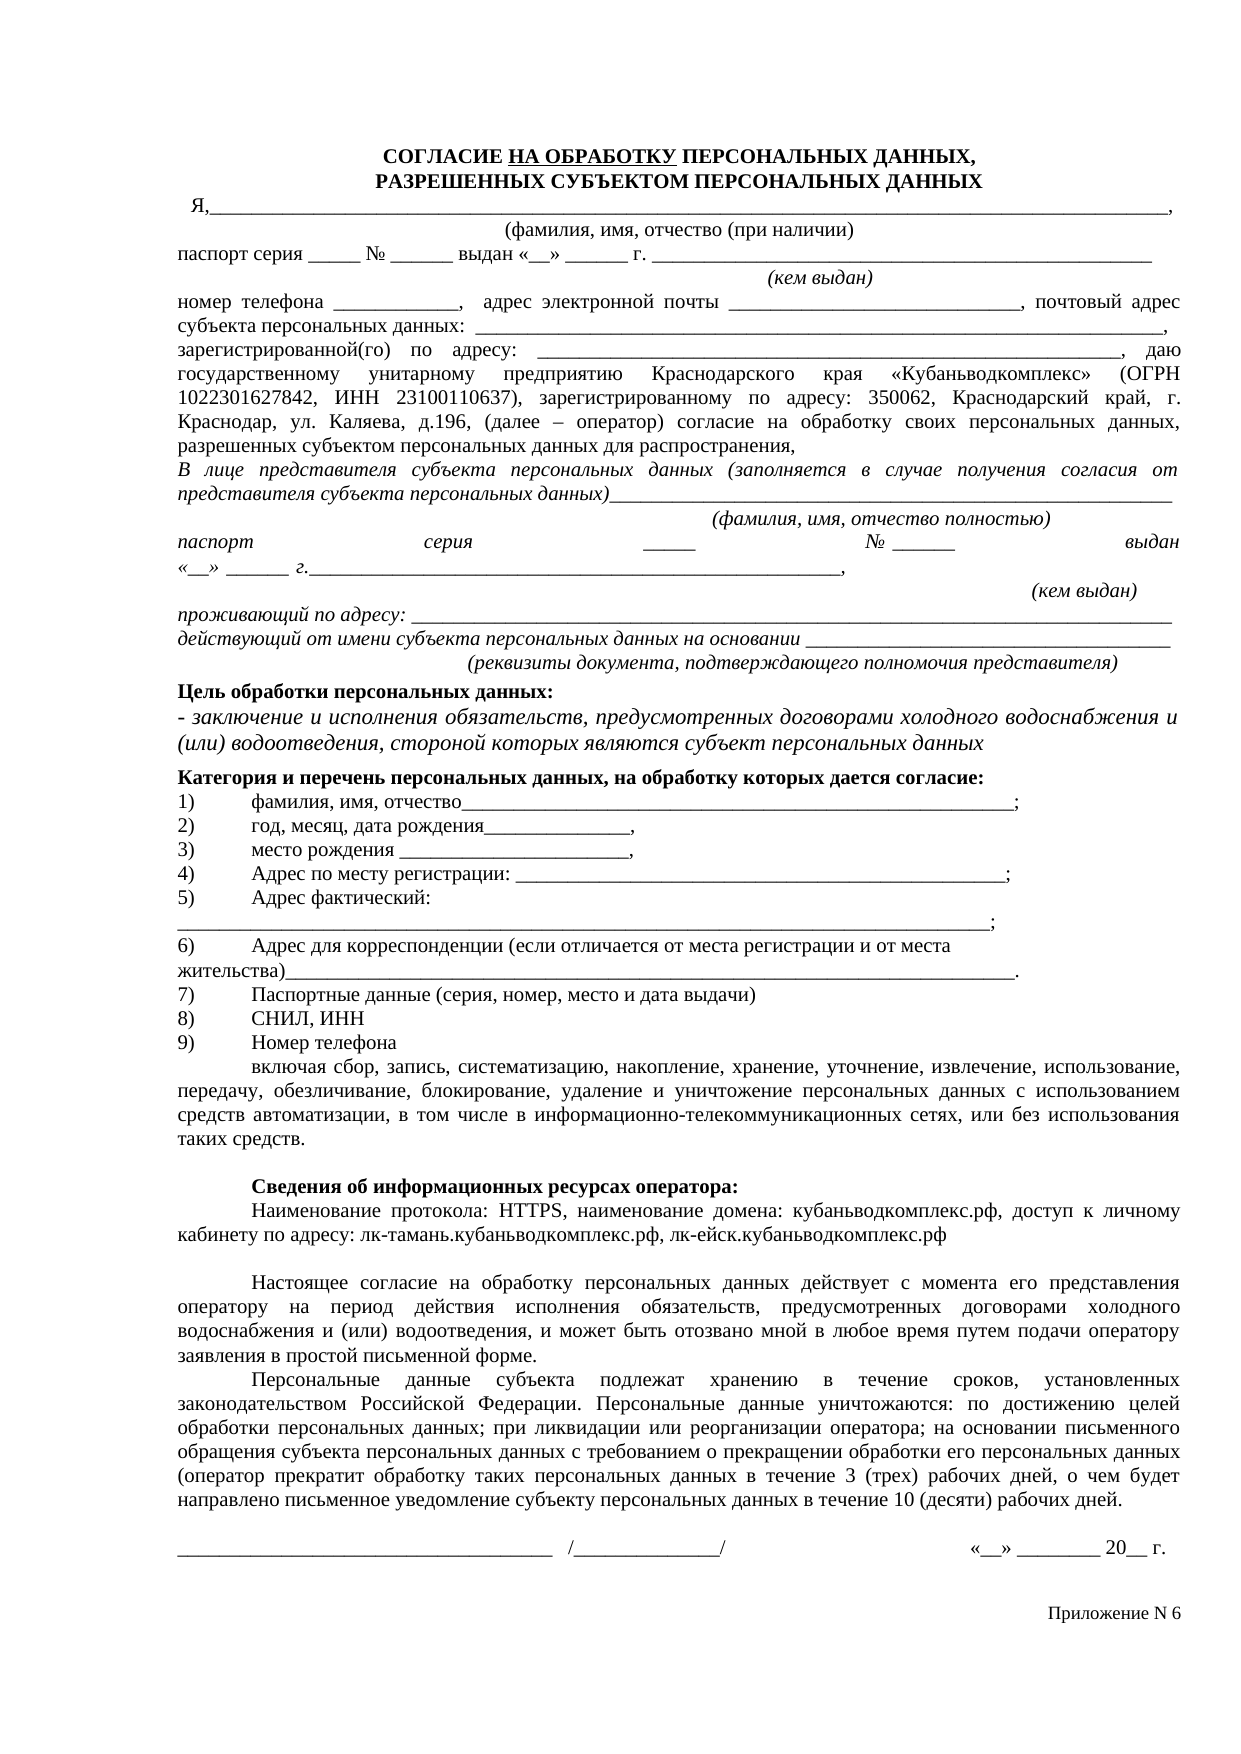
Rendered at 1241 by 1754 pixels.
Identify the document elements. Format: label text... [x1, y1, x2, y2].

text (кем выдан) [177, 578, 1181, 602]
text номер телефона ____________, адрес электронной почты ____________________________, почтовый адрес субъекта персональных данных: __________________________________________________________________, [177, 289, 1181, 337]
text Персональные данные субъекта подлежат хранению в течение сроков, установленных законодательством Российской Федерации. Персональные данные уничтожаются: по достижению целей обработки персональных данных; при ликвидации или реорганизации оператора; на основании письменного обращения субъекта персональных данных с требованием о прекращении обработки его персональных данных (оператор прекратит обработку таких персональных данных в течение 3 (трех) рабочих дней, о чем будет направлено письменное уведомление субъекту персональных данных в течение 10 (десяти) рабочих дней. [177, 1367, 1181, 1511]
text Сведения об информационных ресурсах оператора: [177, 1174, 1181, 1198]
text Настоящее согласие на обработку персональных данных действует с момента его представления оператору на период действия исполнения обязательств, предусмотренных договорами холодного водоснабжения и (или) водоотведения, и может быть отозвано мной в любое время путем подачи оператору заявления в простой письменной форме. [177, 1270, 1181, 1367]
text СОГЛАСИЕ НА ОБРАБОТКУ ПЕРСОНАЛЬНЫХ ДАННЫХ, [177, 144, 1181, 168]
text Цель обработки персональных данных: [177, 679, 1181, 703]
text (фамилия, имя, отчество (при наличии) [177, 217, 1181, 241]
text В лице представителя субъекта персональных данных (заполняется в случае получения согласия от представителя субъекта персональных данных)______________________________________________________ [177, 457, 1181, 505]
text проживающий по адресу: _________________________________________________________________________ [177, 602, 1181, 626]
list Паспортные данные (серия, номер, место и дата выдачи) [177, 982, 1181, 1006]
list Номер телефона [177, 1030, 1181, 1054]
text Категория и перечень персональных данных, на обработку которых дается согласие: [177, 765, 1181, 789]
text Наименование протокола: HTTPS, наименование домена: кубаньводкомплекс.рф, доступ к личному кабинету по адресу: лк-тамань.кубаньводкомплекс.рф, лк-ейск.кубаньводкомплекс.рф [177, 1198, 1181, 1246]
text (фамилия, имя, отчество полностью) [177, 505, 1181, 529]
list Адрес по месту регистрации: _______________________________________________; [177, 861, 1181, 885]
text действующий от имени субъекта персональных данных на основании ___________________________________ [177, 626, 1181, 650]
text включая сбор, запись, систематизацию, накопление, хранение, уточнение, извлечение, использование, передачу, обезличивание, блокирование, удаление и уничтожение персональных данных с использованием средств автоматизации, в том числе в информационно-телекоммуникационных сетях, или без использования таких средств. [177, 1054, 1181, 1150]
list фамилия, имя, отчество_____________________________________________________; [177, 789, 1181, 813]
list Адрес фактический: ______________________________________________________________________________; [177, 885, 1181, 933]
list СНИЛ, ИНН [177, 1006, 1181, 1030]
text (реквизиты документа, подтверждающего полномочия представителя) [177, 650, 1181, 674]
text зарегистрированной(го) по адресу: ________________________________________________________, даю государственному унитарному предприятию Краснодарского края «Кубаньводкомплекс» (ОГРН 1022301627842, ИНН 23100110637), зарегистрированному по адресу: 350062, Краснодарский край, г. Краснодар, ул. Каляева, д.196, (далее – оператор) согласие на обработку своих персональных данных, разрешенных субъектом персональных данных для распространения, [177, 337, 1181, 457]
text ____________________________________ /______________/ «__» ________ 20__ г. [177, 1535, 1181, 1559]
text Я,____________________________________________________________________________________________, [177, 193, 1181, 217]
text (кем выдан) [767, 265, 1181, 289]
text паспорт серия _____ № ______ выдан «__» ______ г.___________________________________________________, [177, 529, 1181, 578]
text паспорт серия _____ № ______ выдан «__» ______ г. ________________________________________________ [177, 241, 1181, 265]
text - заключение и исполнения обязательств, предусмотренных договорами холодного водоснабжения и (или) водоотведения, стороной которых являются субъект персональных данных [177, 703, 1181, 755]
list Адрес для корреспонденции (если отличается от места регистрации и от места жительства)______________________________________________________________________. [177, 933, 1181, 982]
list место рождения ______________________, [177, 837, 1181, 861]
text РАЗРЕШЕННЫХ СУБЪЕКТОМ ПЕРСОНАЛЬНЫХ ДАННЫХ [177, 168, 1181, 193]
text Приложение N 6 [177, 1602, 1181, 1624]
list год, месяц, дата рождения______________, [177, 813, 1181, 837]
